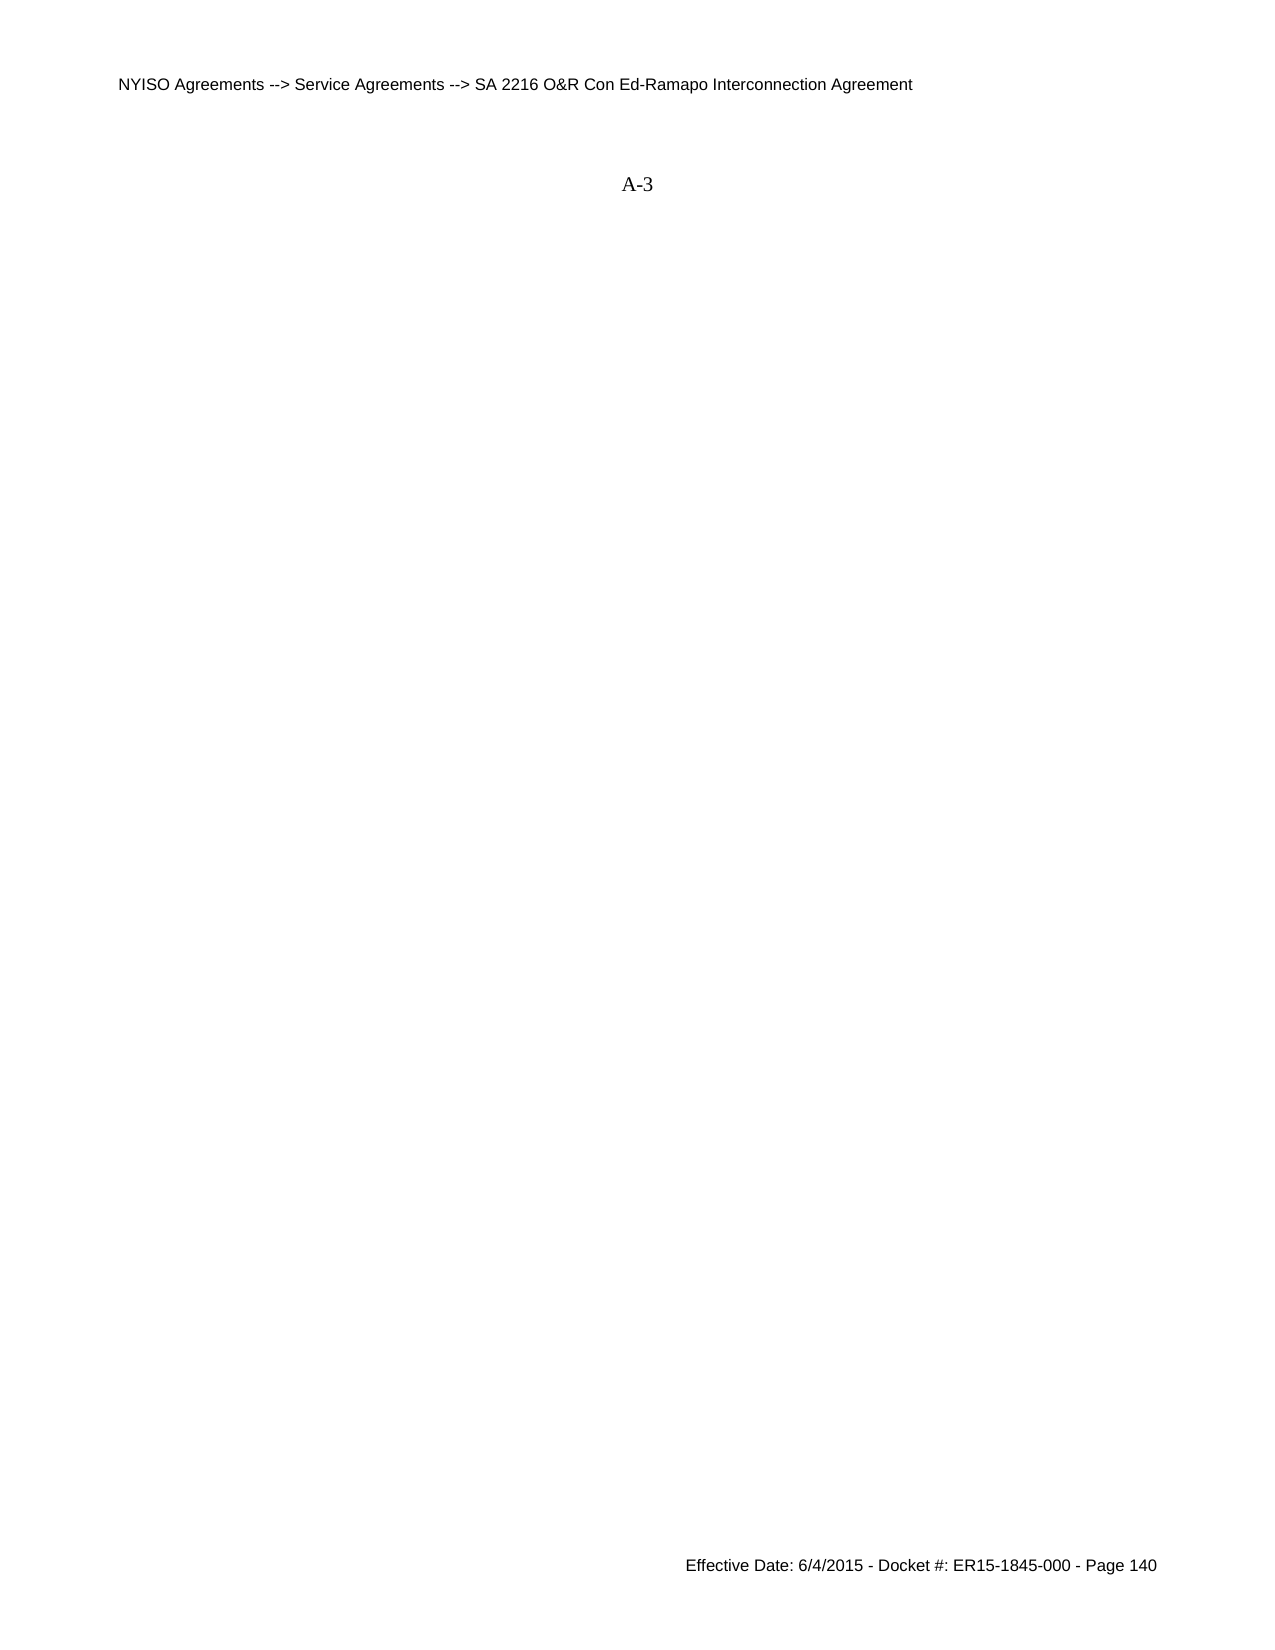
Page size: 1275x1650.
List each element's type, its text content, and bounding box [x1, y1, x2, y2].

text A-3 [621, 172, 1275, 196]
